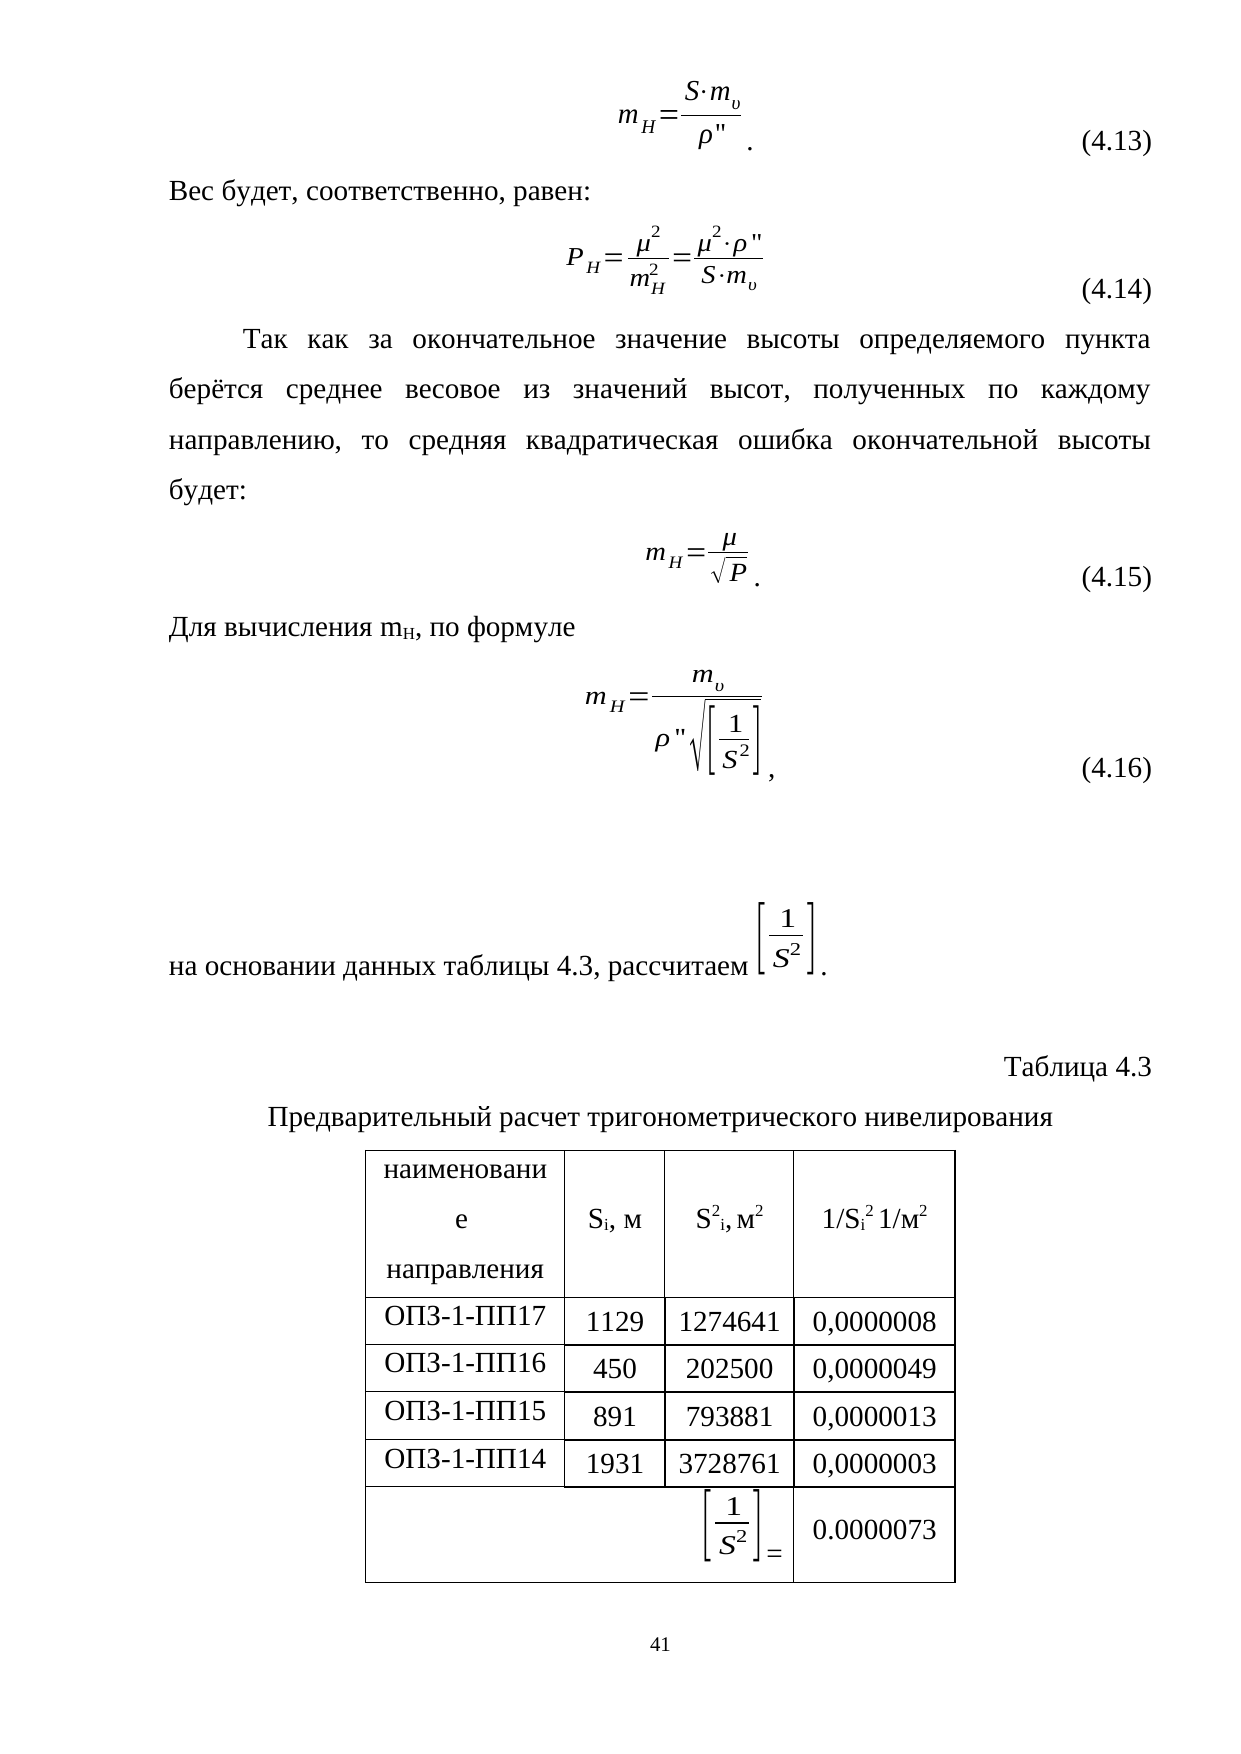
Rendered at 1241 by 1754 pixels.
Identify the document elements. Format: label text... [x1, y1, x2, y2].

table_header Si, м [565, 1151, 664, 1297]
text на основании данных таблицы 4.3, рассчитаем . [169, 901, 1152, 982]
table_cell 1931 [565, 1441, 664, 1486]
text . (4.13) [169, 75, 1152, 156]
text Для вычисления mH, по формуле [169, 609, 1152, 643]
table_cell 0,0000013 [795, 1393, 954, 1439]
text Таблица 4.3 [169, 1049, 1152, 1083]
table_cell ОПЗ-1-ПП15 [366, 1392, 564, 1439]
table_cell 0.0000073 [794, 1488, 954, 1582]
table_cell 891 [565, 1393, 664, 1439]
table_cell 3728761 [666, 1441, 793, 1486]
table_cell 0,0000049 [795, 1346, 954, 1391]
table_header 1/Si2 1/м2 [794, 1151, 954, 1297]
table_cell 450 [565, 1346, 664, 1391]
table_header S2i, м2 [665, 1151, 793, 1297]
table_cell 1274641 [666, 1298, 793, 1343]
table_cell 1129 [565, 1298, 664, 1343]
table_cell ОПЗ-1-ПП17 [366, 1298, 564, 1343]
text Предварительный расчет тригонометрического нивелирования [169, 1099, 1152, 1133]
text , (4.16) [169, 660, 1152, 783]
table_cell ОПЗ-1-ПП14 [366, 1440, 564, 1486]
table_cell ОПЗ-1-ПП16 [366, 1345, 564, 1391]
table_cell 793881 [666, 1393, 793, 1439]
table_cell 0,0000008 [795, 1298, 954, 1343]
text (4.14) [169, 223, 1152, 304]
table_cell = [366, 1487, 793, 1582]
text . (4.15) [169, 522, 1152, 593]
text Так как за окончательное значение высоты определяемого пункта берётся среднее весовое из значений высот, полученных по каждому направлению, то средняя квадратическая ошибка окончательной высоты будет: [169, 321, 1152, 506]
table_cell 202500 [666, 1346, 793, 1391]
table_header наименование направления [366, 1151, 564, 1297]
text Вес будет, соответственно, равен: [169, 173, 1152, 206]
table_cell 0,0000003 [795, 1441, 954, 1486]
